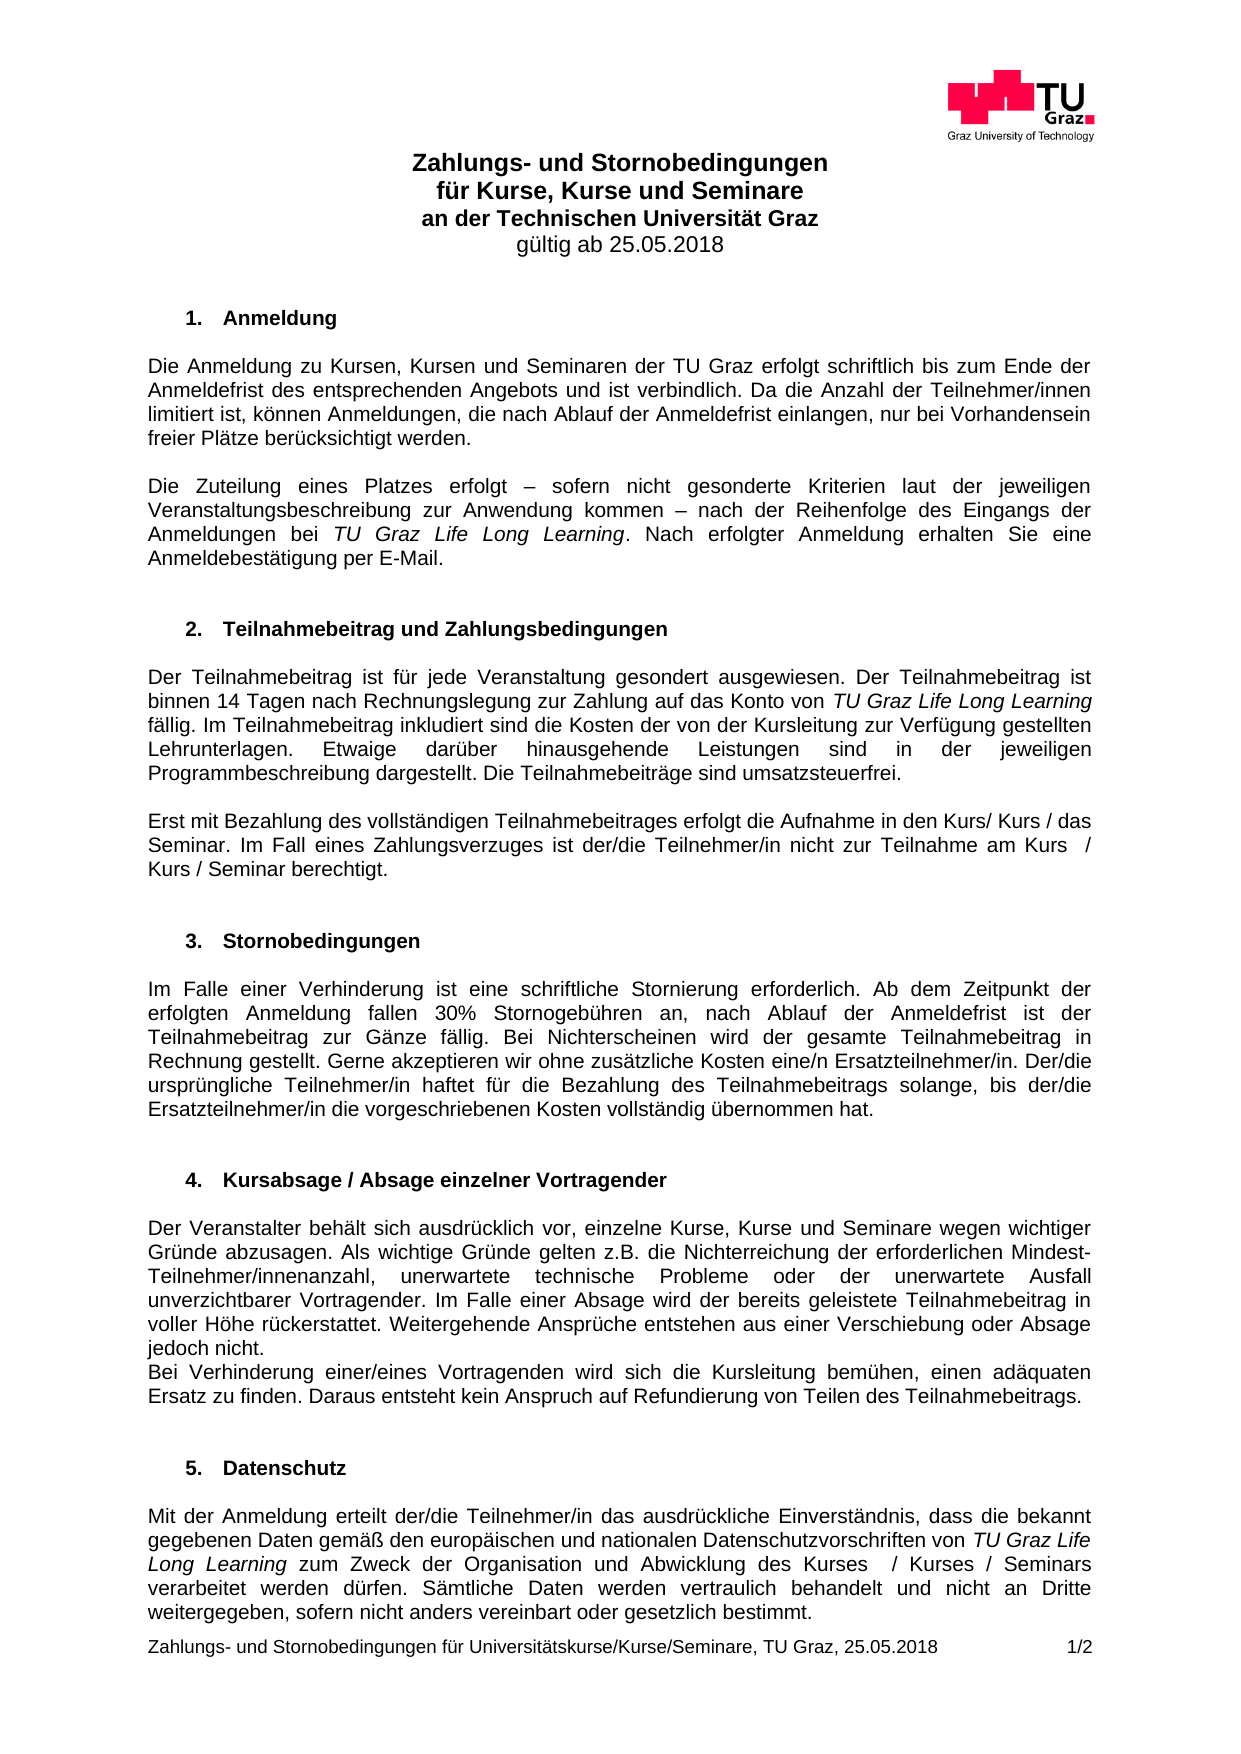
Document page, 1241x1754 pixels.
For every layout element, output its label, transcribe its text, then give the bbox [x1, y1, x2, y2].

text Die Anmeldung zu Kursen, Kursen und Seminaren der TU Graz erfolgt schriftlich bis zum Ende der Anmeldefrist des entsprechenden Angebots und ist verbindlich. Da die Anzahl der Teilnehmer/innen limitiert ist, können Anmeldungen, die nach Ablauf der Anmeldefrist einlangen, nur bei Vorhandensein freier Plätze berücksichtigt werden. [148, 354, 1093, 449]
text Im Falle einer Verhinderung ist eine schriftliche Stornierung erforderlich. Ab dem Zeitpunkt der erfolgten Anmeldung fallen 30% Stornogebühren an, nach Ablauf der Anmeldefrist ist der Teilnahmebeitrag zur Gänze fällig. Bei Nichterscheinen wird der gesamte Teilnahmebeitrag in Rechnung gestellt. Gerne akzeptieren wir ohne zusätzliche Kosten eine/n Ersatzteilnehmer/in. Der/die ursprüngliche Teilnehmer/in haftet für die Bezahlung des Teilnahmebeitrags solange, bis der/die Ersatzteilnehmer/in die vorgeschriebenen Kosten vollständig übernommen hat. [148, 977, 1093, 1120]
text Bei Verhinderung einer/eines Vortragenden wird sich die Kursleitung bemühen, einen adäquaten Ersatz zu finden. Daraus entsteht kein Anspruch auf Refundierung von Teilen des Teilnahmebeitrags. [148, 1360, 1093, 1408]
list Kursabsage / Absage einzelner Vortragender [185, 1168, 1093, 1192]
text Der Veranstalter behält sich ausdrücklich vor, einzelne Kurse, Kurse und Seminare wegen wichtiger Gründe abzusagen. Als wichtige Gründe gelten z.B. die Nichterreichung der erforderlichen Mindest-Teilnehmer/innenanzahl, unerwartete technische Probleme oder der unerwartete Ausfall unverzichtbarer Vortragender. Im Falle einer Absage wird der bereits geleistete Teilnahmebeitrag in voller Höhe rückerstattet. Weitergehende Ansprüche entstehen aus einer Verschiebung oder Absage jedoch nicht. [148, 1216, 1093, 1360]
list Teilnahmebeitrag und Zahlungsbedingungen [185, 617, 1093, 641]
text Die Zuteilung eines Platzes erfolgt – sofern nicht gesonderte Kriterien laut der jeweiligen Veranstaltungsbeschreibung zur Anwendung kommen – nach der Reihenfolge des Eingangs der Anmeldungen bei TU Graz Life Long Learning. Nach erfolgter Anmeldung erhalten Sie eine Anmeldebestätigung per E-Mail. [148, 473, 1093, 569]
list Anmeldung [185, 306, 1093, 330]
text Mit der Anmeldung erteilt der/die Teilnehmer/in das ausdrückliche Einverständnis, dass die bekannt gegebenen Daten gemäß den europäischen und nationalen Datenschutzvorschriften von TU Graz Life Long Learning zum Zweck der Organisation und Abwicklung des Kurses / Kurses / Seminars verarbeitet werden dürfen. Sämtliche Daten werden vertraulich behandelt und nicht an Dritte weitergegeben, sofern nicht anders vereinbart oder gesetzlich bestimmt. [148, 1504, 1093, 1623]
text für Kurse, Kurse und Seminare [148, 176, 1093, 205]
list Datenschutz [185, 1456, 1093, 1480]
text an der Technischen Universität Graz [148, 205, 1093, 231]
text Der Teilnahmebeitrag ist für jede Veranstaltung gesondert ausgewiesen. Der Teilnahmebeitrag ist binnen 14 Tagen nach Rechnungslegung zur Zahlung auf das Konto von TU Graz Life Long Learning fällig. Im Teilnahmebeitrag inkludiert sind die Kosten der von der Kursleitung zur Verfügung gestellten Lehrunterlagen. Etwaige darüber hinausgehende Leistungen sind in der jeweiligen Programmbeschreibung dargestellt. Die Teilnahmebeiträge sind umsatzsteuerfrei. [148, 665, 1093, 785]
picture [933, 62, 1112, 148]
text gültig ab 25.05.2018 [148, 231, 1093, 258]
list Stornobedingungen [185, 929, 1093, 953]
text Erst mit Bezahlung des vollständigen Teilnahmebeitrages erfolgt die Aufnahme in den Kurs/ Kurs / das Seminar. Im Fall eines Zahlungsverzuges ist der/die Teilnehmer/in nicht zur Teilnahme am Kurs / Kurs / Seminar berechtigt. [148, 809, 1093, 881]
text Zahlungs- und Stornobedingungen [148, 148, 1093, 176]
